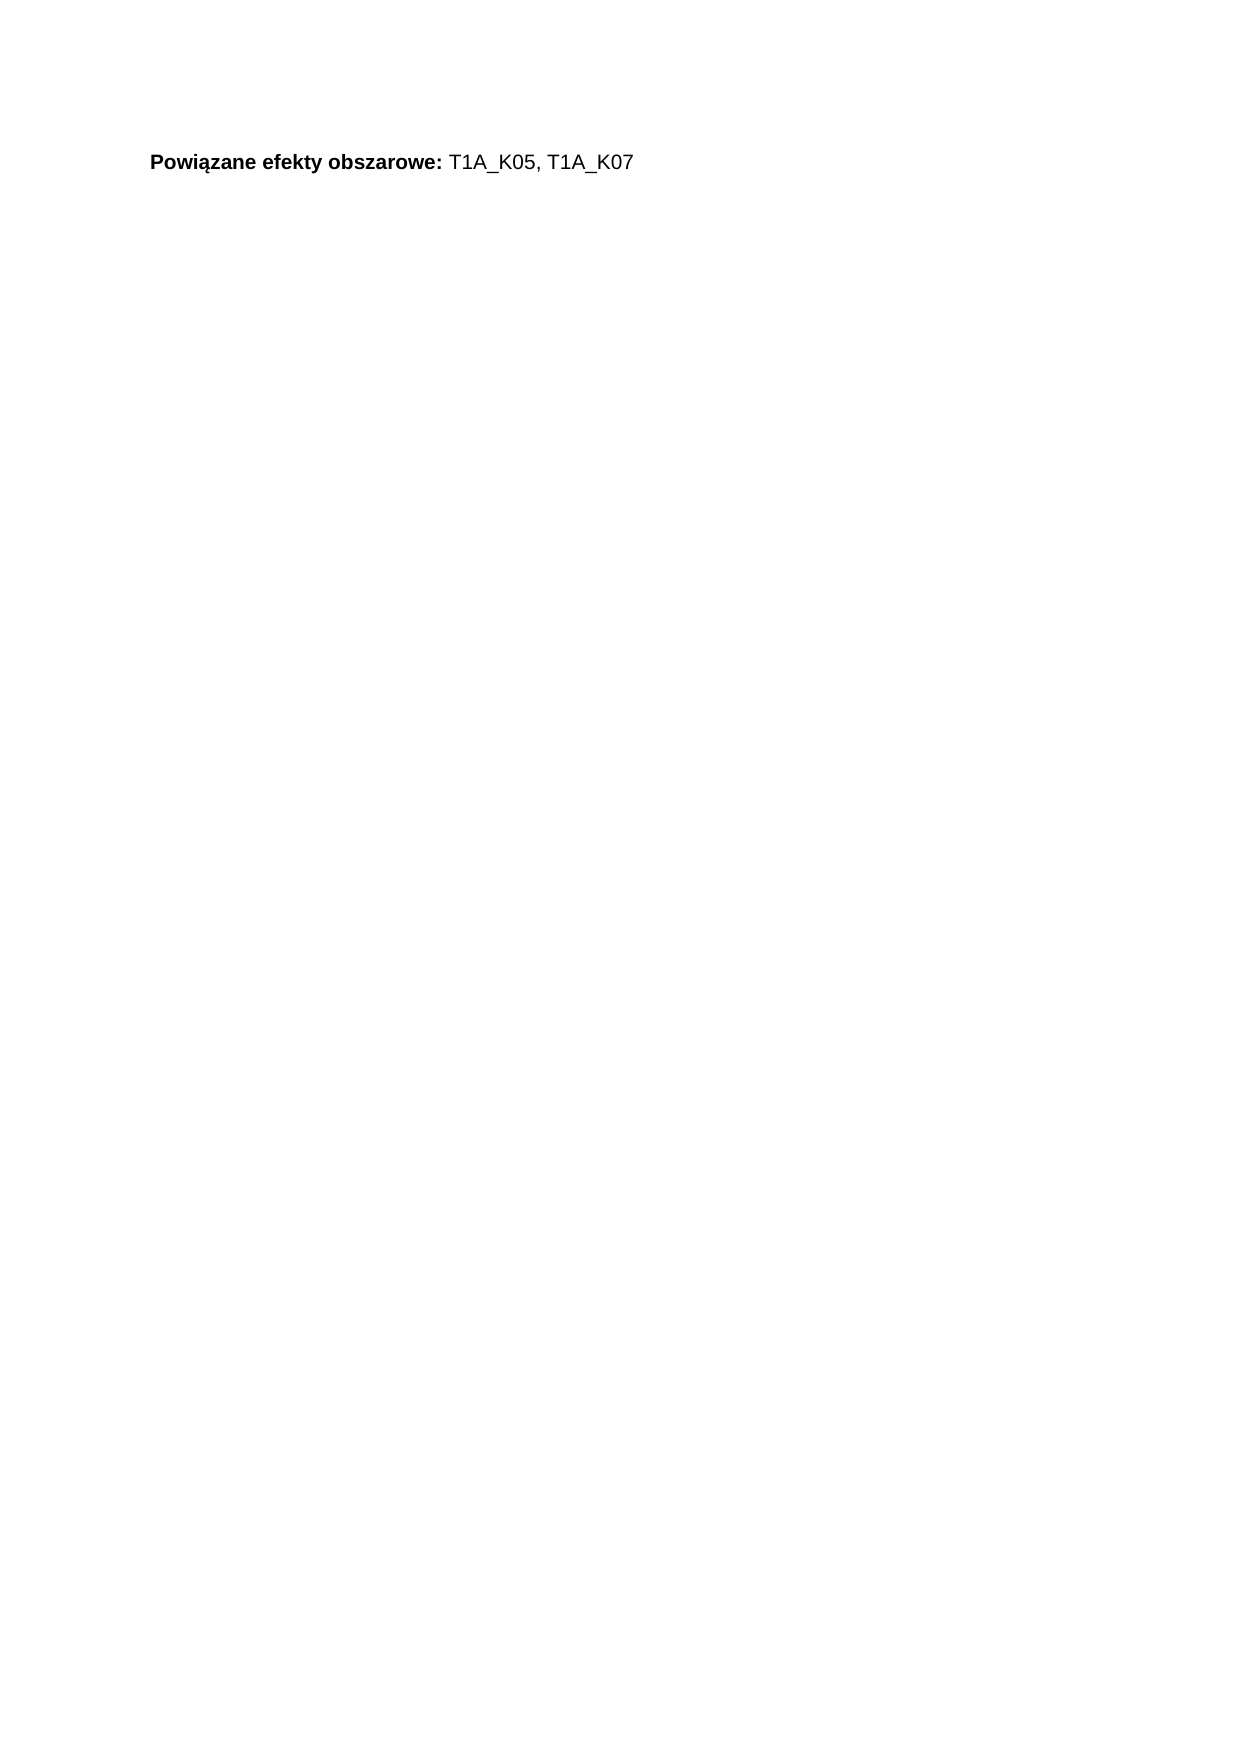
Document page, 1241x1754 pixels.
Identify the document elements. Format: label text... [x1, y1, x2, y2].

text Powiązane efekty obszarowe: T1A_K05, T1A_K07 [150, 150, 1090, 174]
